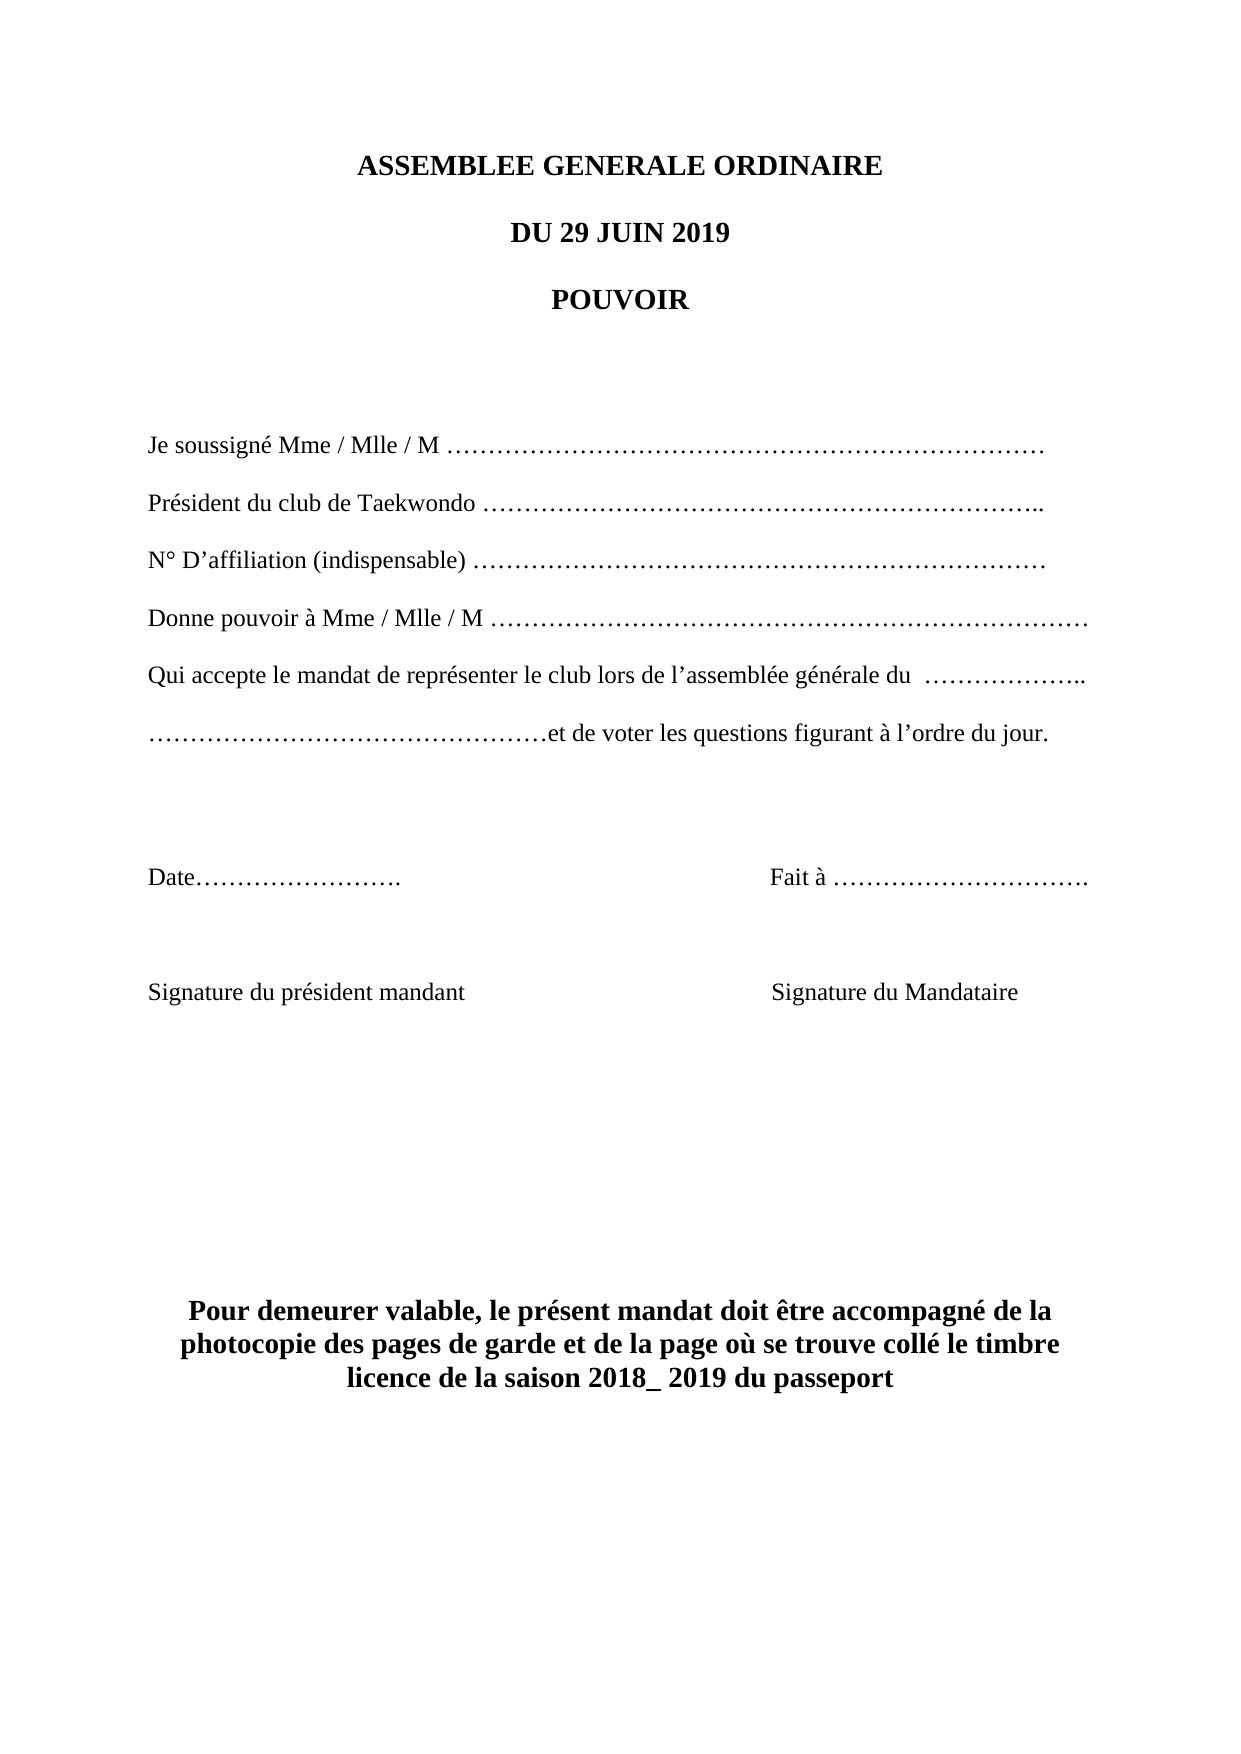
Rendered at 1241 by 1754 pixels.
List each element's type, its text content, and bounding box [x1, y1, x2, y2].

text Qui accepte le mandat de représenter le club lors de l’assemblée générale du ……………….. [148, 660, 1093, 689]
text DU 29 JUIN 2019 [148, 215, 1093, 248]
text ASSEMBLEE GENERALE ORDINAIRE [148, 148, 1093, 181]
text Date……………………. Fait à …………………………. [148, 862, 1093, 890]
text N° D’affiliation (indispensable) …………………………………………………………… [148, 545, 1093, 574]
text POUVOIR [148, 282, 1093, 315]
text …………………………………………et de voter les questions figurant à l’ordre du jour. [148, 718, 1093, 747]
text Donne pouvoir à Mme / Mlle / M ……………………………………………………………… [148, 603, 1093, 632]
text Signature du président mandant Signature du Mandataire [148, 977, 1093, 1005]
text Je soussigné Mme / Mlle / M ……………………………………………………………… [148, 430, 1093, 459]
text Président du club de Taekwondo ………………………………………………………….. [148, 488, 1093, 517]
text Pour demeurer valable, le présent mandat doit être accompagné de la photocopie des pages de garde et de la page où se trouve collé le timbre licence de la saison 2018_ 2019 du passeport [148, 1293, 1093, 1393]
